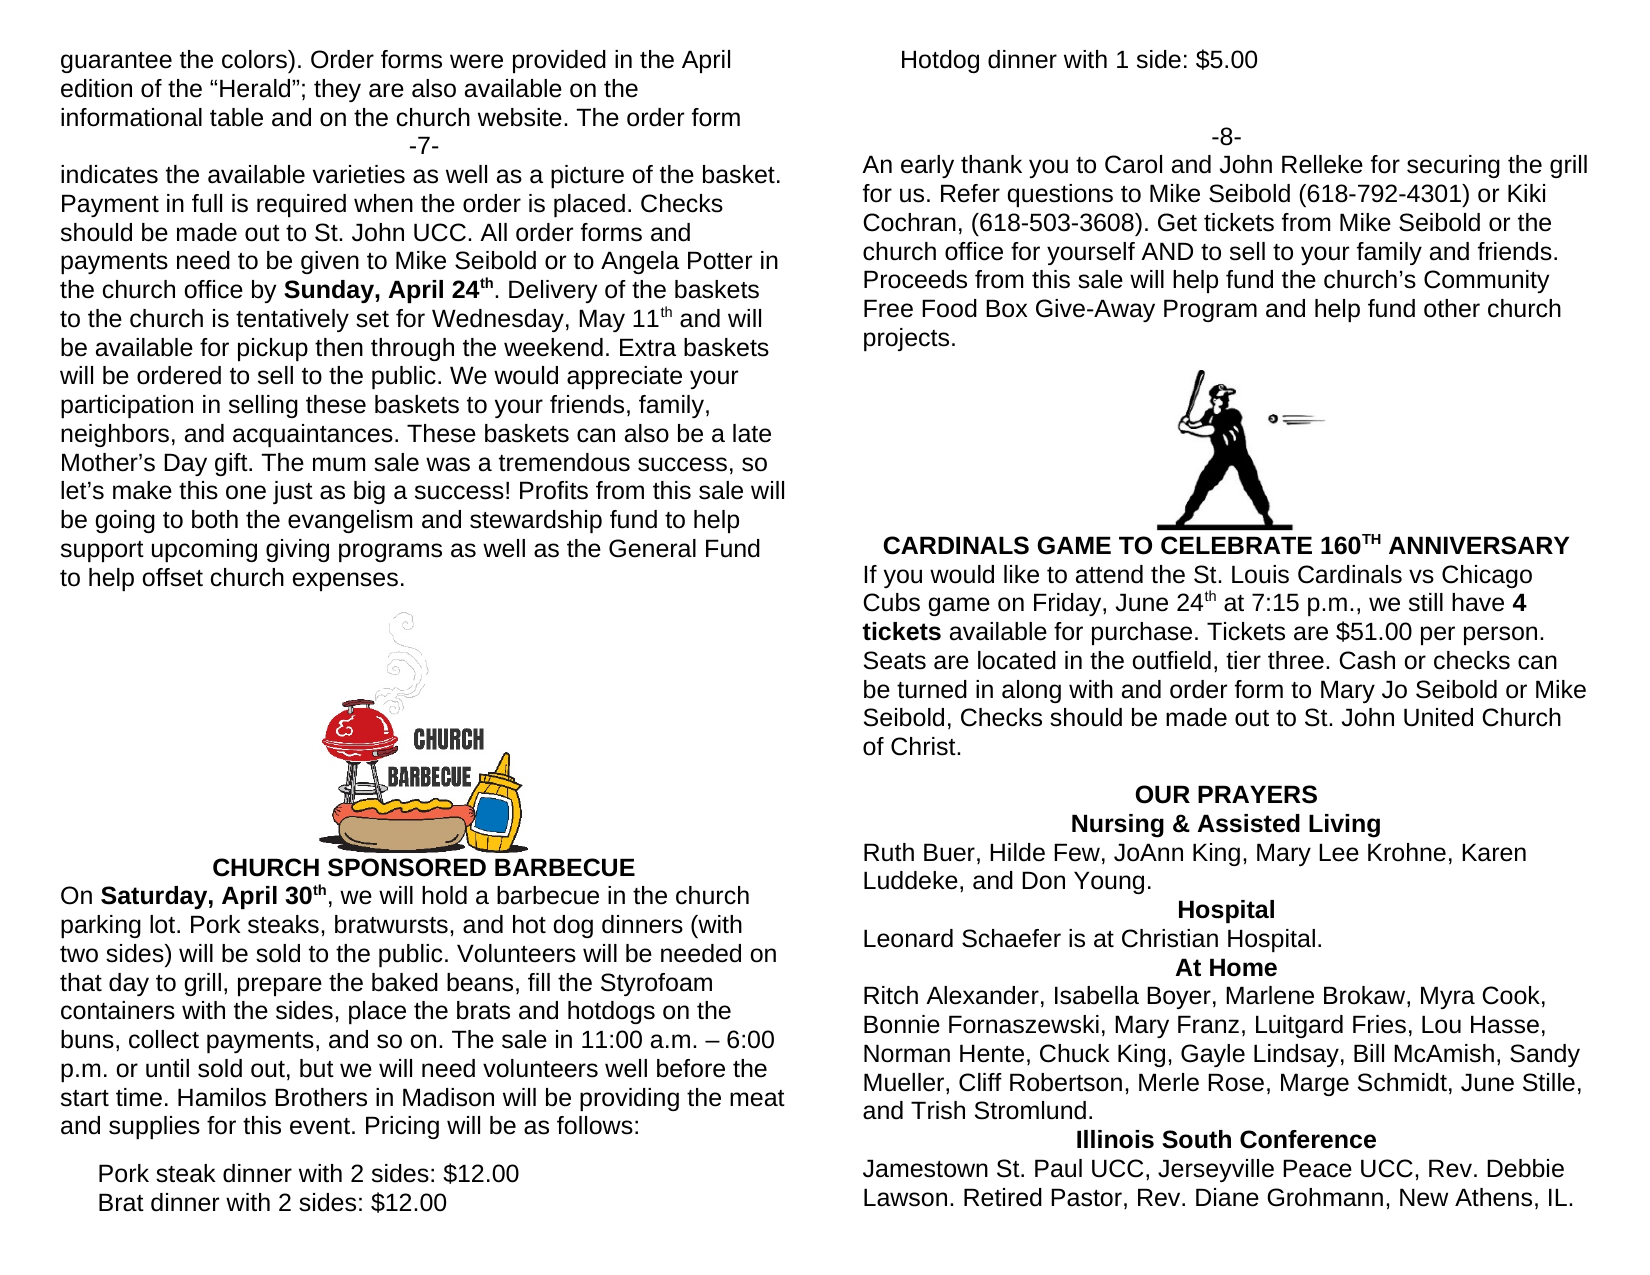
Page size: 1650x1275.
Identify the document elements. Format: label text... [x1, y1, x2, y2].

text Jamestown St. Paul UCC, Jerseyville Peace UCC, Rev. Debbie Lawson. Retired Pastor, Rev. Diane Grohmann, New Athens, IL. [862, 1154, 1590, 1211]
text -7- [60, 131, 787, 160]
text At Home [862, 952, 1590, 981]
text If you would like to attend the St. Louis Cardinals vs Chicago Cubs game on Friday, June 24th at 7:15 p.m., we still have 4 tickets available for purchase. Tickets are $51.00 per person. Seats are located in the outfield, tier three. Cash or checks can be turned in along with and order form to Mary Jo Seibold or Mike Seibold, Checks should be made out to St. John United Church of Christ. [862, 559, 1590, 761]
text Hotdog dinner with 1 side: $5.00 [862, 45, 1590, 74]
picture [1126, 370, 1326, 531]
text -8- [862, 122, 1590, 150]
text OUR PRAYERS [862, 780, 1590, 809]
text Ritch Alexander, Isabella Boyer, Marlene Brokaw, Myra Cook, Bonnie Fornaszewski, Mary Franz, Luitgard Fries, Lou Hasse, Norman Hente, Chuck King, Gayle Lindsay, Bill McAmish, Sandy Mueller, Cliff Robertson, Merle Rose, Marge Schmidt, June Stille, and Trish Stromlund. [862, 981, 1590, 1125]
text Brat dinner with 2 sides: $12.00 [60, 1188, 787, 1217]
picture [319, 612, 529, 853]
text CARDINALS GAME TO CELEBRATE 160TH ANNIVERSARY [862, 531, 1590, 559]
text On Saturday, April 30th, we will hold a barbecue in the church parking lot. Pork steaks, bratwursts, and hot dog dinners (with two sides) will be sold to the public. Volunteers will be needed on that day to grill, prepare the baked beans, fill the Styrofoam containers with the sides, place the brats and hotdogs on the buns, collect payments, and so on. The sale in 11:00 a.m. – 6:00 p.m. or until sold out, but we will need volunteers well before the start time. Hamilos Brothers in Madison will be providing the meat and supplies for this event. Pricing will be as follows: [60, 881, 787, 1140]
text An early thank you to Carol and John Relleke for securing the grill for us. Refer questions to Mike Seibold (618-792-4301) or Kiki Cochran, (618-503-3608). Get tickets from Mike Seibold or the church office for yourself AND to sell to your family and friends. Proceeds from this sale will help fund the church’s Community Free Food Box Give-Away Program and help fund other church projects. [862, 150, 1590, 352]
text Ruth Buer, Hilde Few, JoAnn King, Mary Lee Krohne, Karen Luddeke, and Don Young. [862, 837, 1590, 895]
text CHURCH SPONSORED BARBECUE [60, 853, 787, 881]
text indicates the available varieties as well as a picture of the basket. Payment in full is required when the order is placed. Checks should be made out to St. John UCC. All order forms and payments need to be given to Mike Seibold or to Angela Potter in the church office by Sunday, April 24th. Delivery of the baskets to the church is tentatively set for Wednesday, May 11th and will be available for pickup then through the weekend. Extra baskets will be ordered to sell to the public. We would appreciate your participation in selling these baskets to your friends, family, neighbors, and acquaintances. These baskets can also be a late Mother’s Day gift. The mum sale was a tremendous success, so let’s make this one just as big a success! Profits from this sale will be going to both the evangelism and stewardship fund to help support upcoming giving programs as well as the General Fund to help offset church expenses. [60, 160, 787, 591]
text Leonard Schaefer is at Christian Hospital. [862, 924, 1590, 952]
text Illinois South Conference [862, 1125, 1590, 1154]
text Pork steak dinner with 2 sides: $12.00 [60, 1159, 787, 1188]
text Hospital [862, 895, 1590, 924]
text Nursing & Assisted Living [862, 809, 1590, 837]
